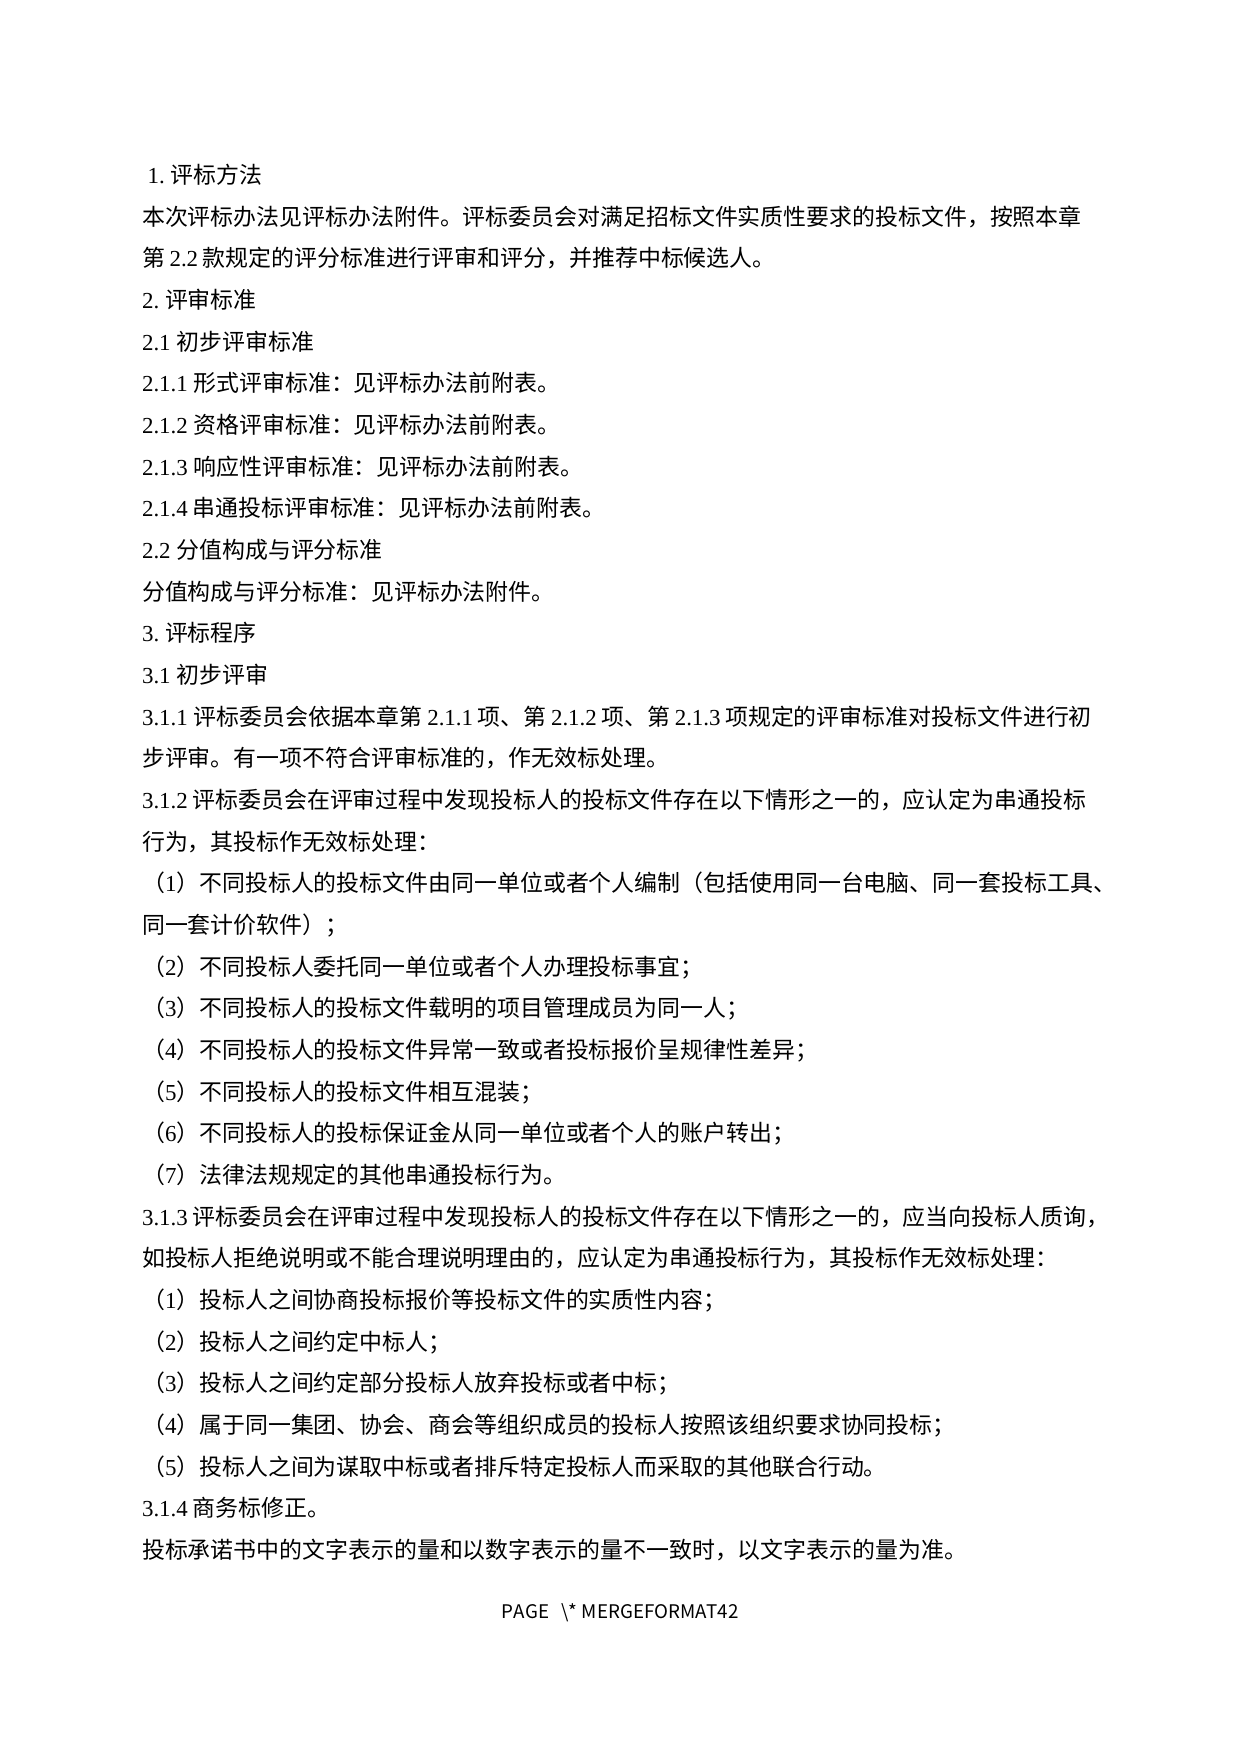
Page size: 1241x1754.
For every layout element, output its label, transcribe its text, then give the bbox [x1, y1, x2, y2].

text 3.1.1 评标委员会依据本章第2.1.1项、第2.1.2项、第2.1.3项规定的评审标准对投标文件进行初步评审。有一项不符合评审标准的，作无效标处理。 [142, 692, 1098, 775]
text （6）不同投标人的投标保证金从同一单位或者个人的账户转出； [142, 1108, 1098, 1150]
text 3.1.3评标委员会在评审过程中发现投标人的投标文件存在以下情形之一的，应当向投标人质询，如投标人拒绝说明或不能合理说明理由的，应认定为串通投标行为，其投标作无效标处理： [142, 1192, 1098, 1275]
text （3）投标人之间约定部分投标人放弃投标或者中标； [142, 1358, 1098, 1400]
text 3.1 初步评审 [142, 650, 1098, 692]
text 2. 评审标准 [142, 275, 1098, 317]
text 2.1.3 响应性评审标准：见评标办法前附表。 [142, 442, 1098, 483]
text 2.1.4串通投标评审标准：见评标办法前附表。 [142, 483, 1098, 525]
text 3.1.4商务标修正。 [142, 1483, 1098, 1525]
text （1）不同投标人的投标文件由同一单位或者个人编制（包括使用同一台电脑、同一套投标工具、同一套计价软件）； [142, 858, 1098, 942]
text 2.1.2 资格评审标准：见评标办法前附表。 [142, 400, 1098, 442]
text （1）投标人之间协商投标报价等投标文件的实质性内容； [142, 1275, 1098, 1317]
text 本次评标办法见评标办法附件。评标委员会对满足招标文件实质性要求的投标文件，按照本章第2.2款规定的评分标准进行评审和评分，并推荐中标候选人。 [142, 192, 1098, 275]
text 2.1.1 形式评审标准：见评标办法前附表。 [142, 358, 1098, 400]
text （7）法律法规规定的其他串通投标行为。 [142, 1150, 1098, 1192]
text 分值构成与评分标准：见评标办法附件。 [142, 567, 1098, 608]
text 2.2 分值构成与评分标准 [142, 525, 1098, 567]
text （2）不同投标人委托同一单位或者个人办理投标事宜； [142, 942, 1098, 983]
text （5）投标人之间为谋取中标或者排斥特定投标人而采取的其他联合行动。 [142, 1442, 1098, 1483]
text 投标承诺书中的文字表示的量和以数字表示的量不一致时，以文字表示的量为准。 [142, 1525, 1098, 1567]
text （2）投标人之间约定中标人； [142, 1317, 1098, 1358]
text 3.1.2评标委员会在评审过程中发现投标人的投标文件存在以下情形之一的，应认定为串通投标行为，其投标作无效标处理： [142, 775, 1098, 858]
text 2.1 初步评审标准 [142, 317, 1098, 358]
text （4）不同投标人的投标文件异常一致或者投标报价呈规律性差异； [142, 1025, 1098, 1067]
text 3. 评标程序 [142, 608, 1098, 650]
text （4）属于同一集团、协会、商会等组织成员的投标人按照该组织要求协同投标； [142, 1400, 1098, 1442]
text （5）不同投标人的投标文件相互混装； [142, 1067, 1098, 1108]
text 1. 评标方法 [142, 150, 1098, 192]
text （3）不同投标人的投标文件载明的项目管理成员为同一人； [142, 983, 1098, 1025]
